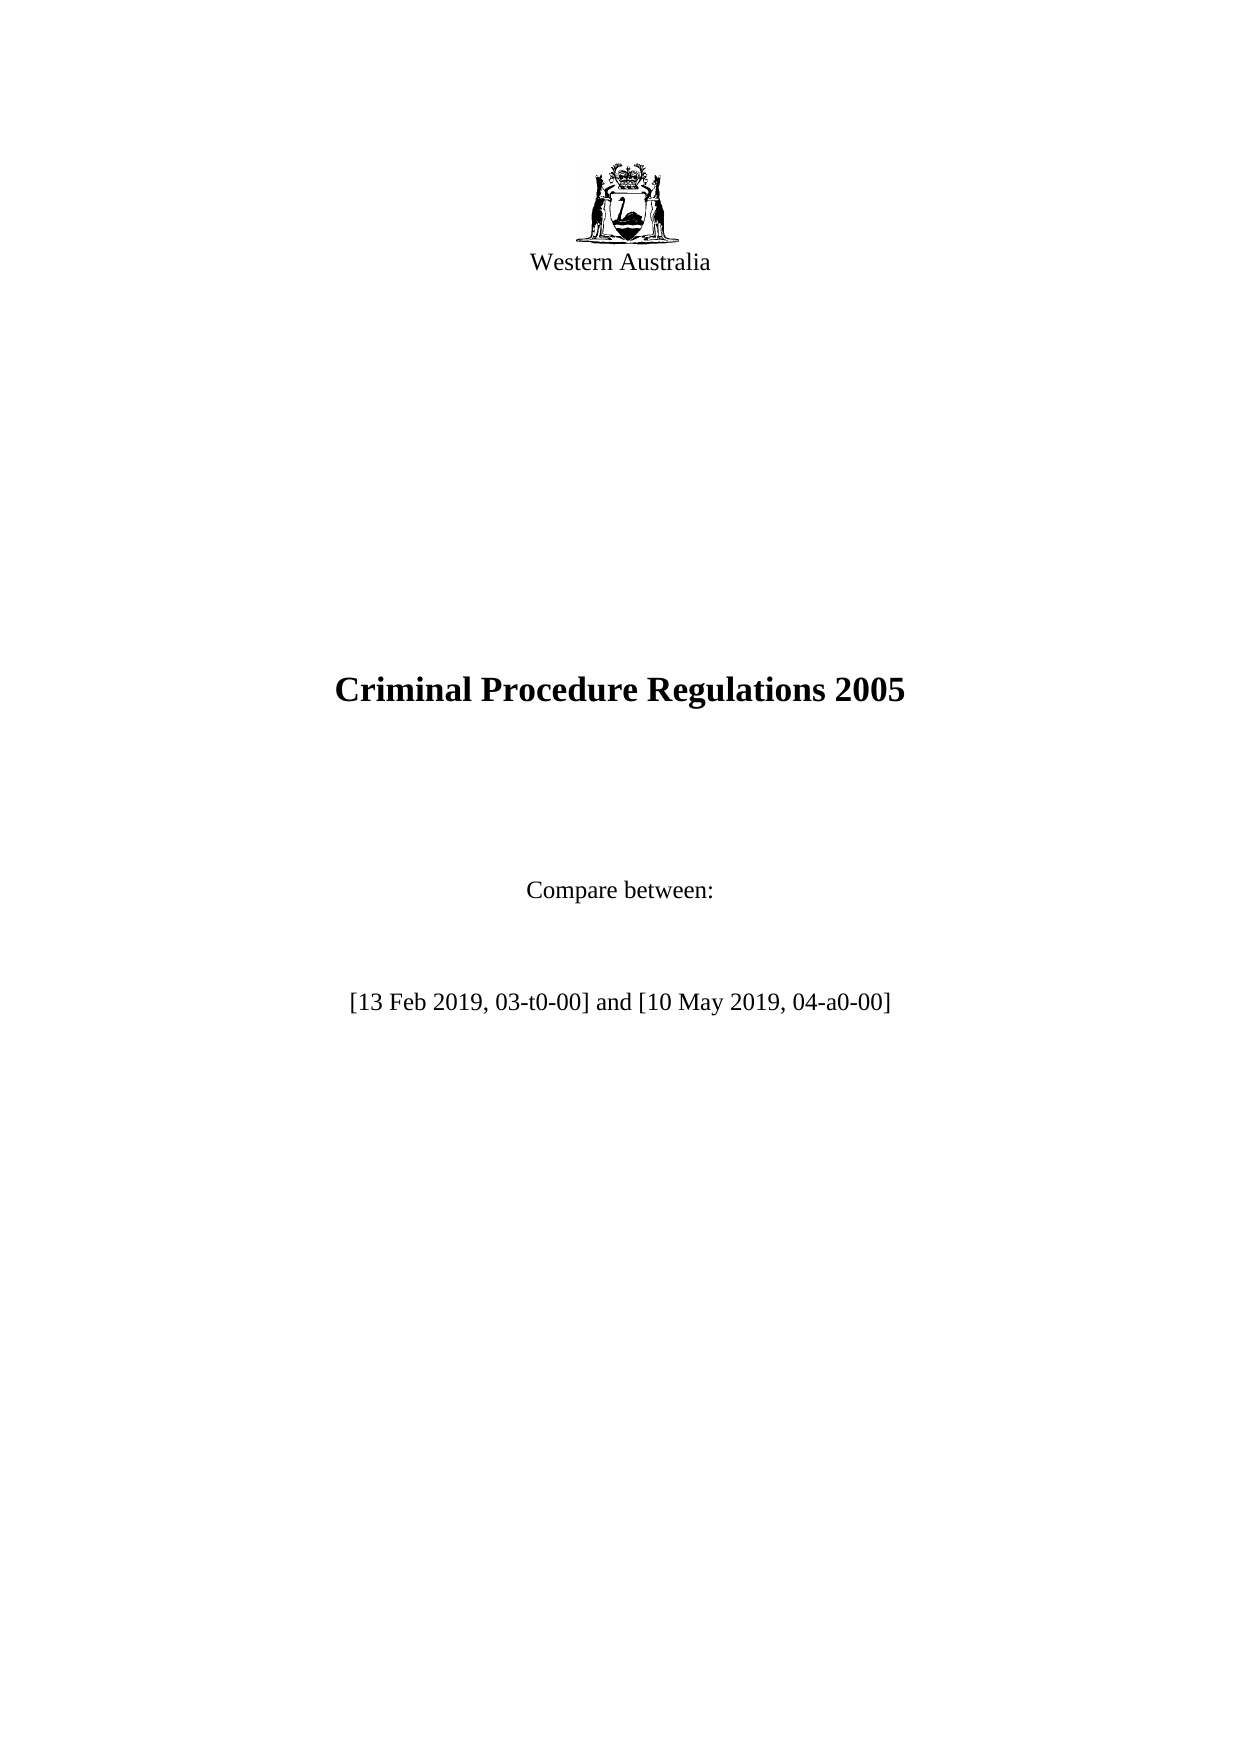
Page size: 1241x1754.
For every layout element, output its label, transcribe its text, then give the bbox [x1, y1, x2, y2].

picture [575, 162, 679, 246]
text [13 Feb 2019, 03-t0-00] and [10 May 2019, 04-a0-00] [251, 987, 990, 1016]
text Compare between: [251, 875, 990, 904]
text Western Australia [251, 247, 990, 276]
text Criminal Procedure Regulations 2005 [251, 668, 990, 709]
